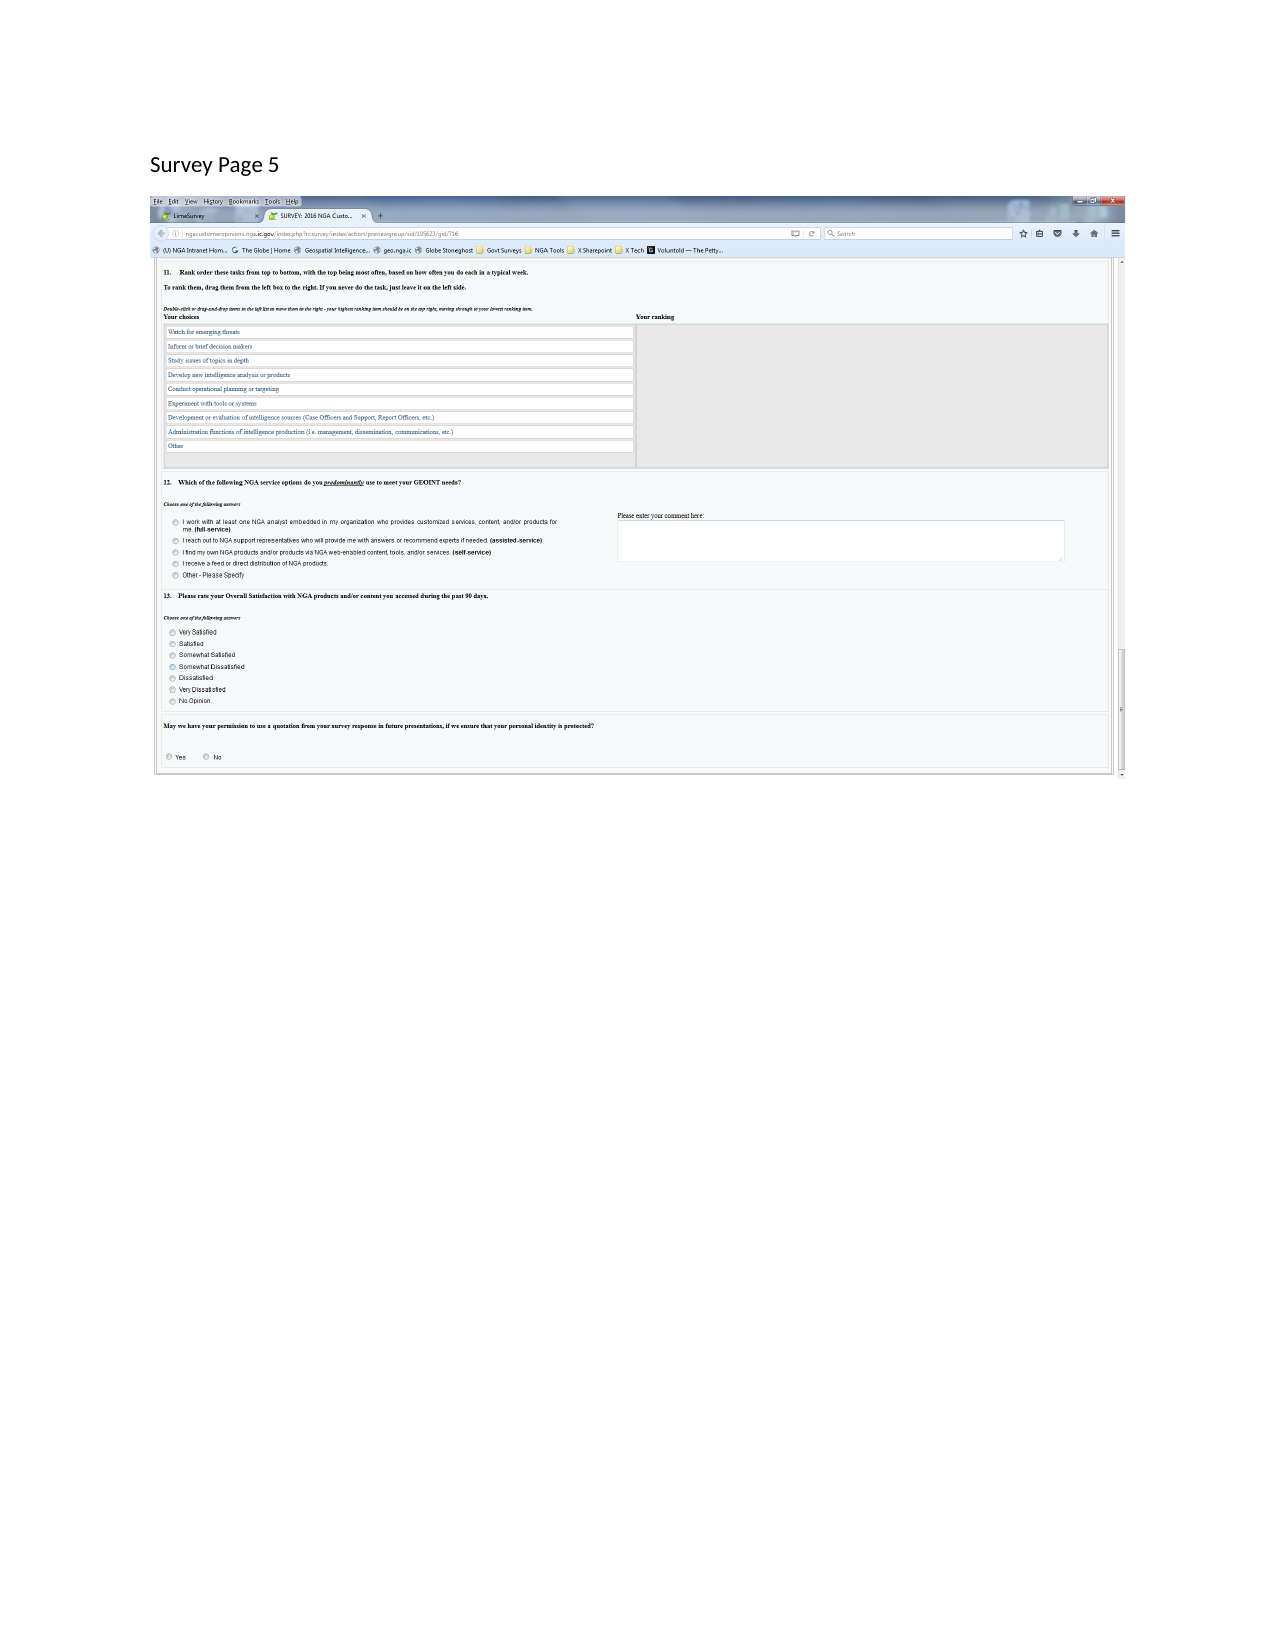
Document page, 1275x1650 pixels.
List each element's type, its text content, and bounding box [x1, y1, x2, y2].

text Survey Page 5 [150, 150, 1125, 178]
picture [150, 196, 1125, 779]
